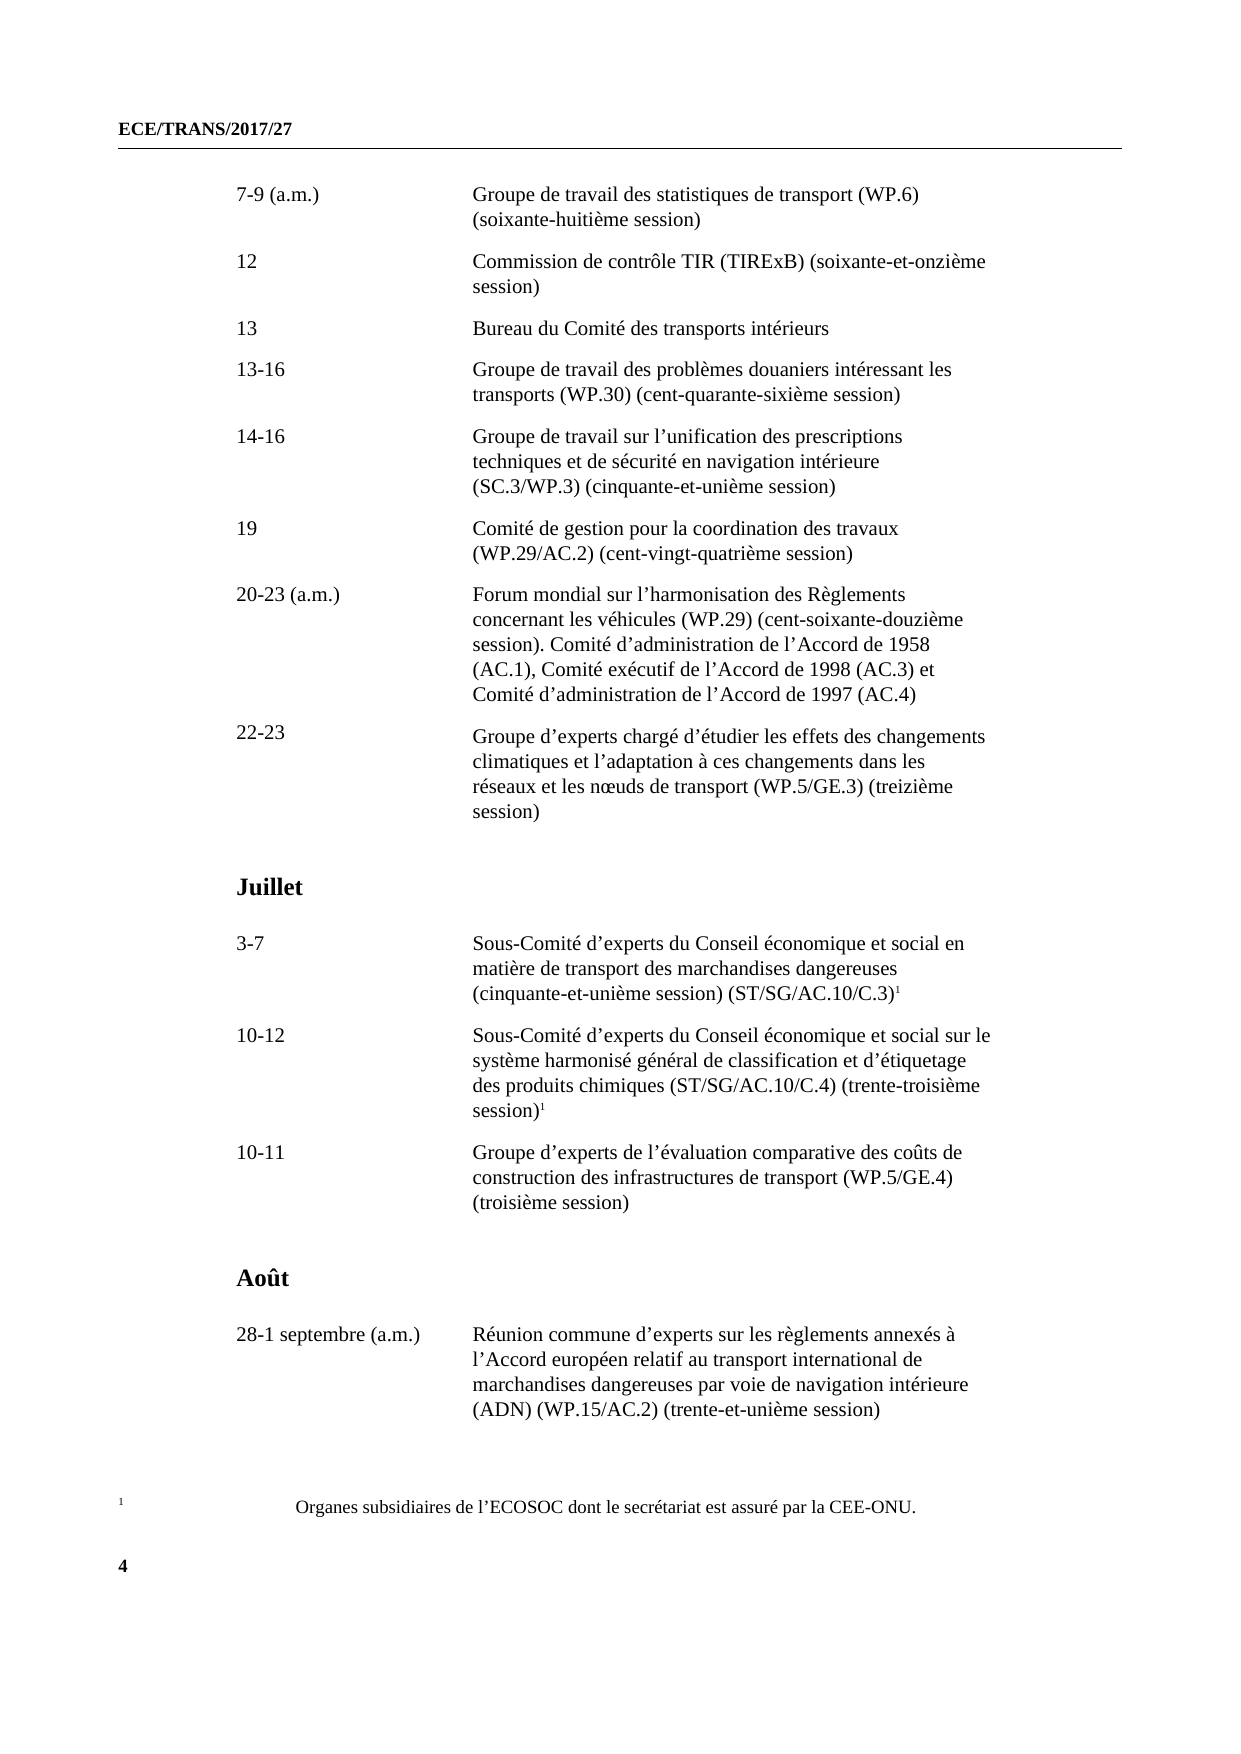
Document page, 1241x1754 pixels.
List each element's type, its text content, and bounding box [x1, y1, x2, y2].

table_cell Groupe de travail des problèmes douaniers intéressant les transports (WP.30) (cent-quarante-sixième session) [473, 352, 1004, 419]
table_cell 20-23 (a.m.) [236, 577, 472, 719]
table_cell Réunion commune d’experts sur les règlements annexés à l’Accord européen relatif au transport international de marchandises dangereuses par voie de navigation intérieure (ADN) (WP.15/AC.2) (trente-et-unième session) [473, 1317, 1004, 1433]
table_cell 3-7 [236, 926, 472, 1018]
table_cell Groupe de travail des statistiques de transport (WP.6) (soixante-huitième session) [473, 177, 1004, 244]
table_cell Bureau du Comité des transports intérieurs [473, 311, 1004, 352]
table_cell Groupe d’experts de l’évaluation comparative des coûts de construction des infrastructures de transport (WP.5/GE.4) (troisième session) [473, 1135, 1004, 1226]
table_cell Groupe d’experts chargé d’étudier les effets des changements climatiques et l’adaptation à ces changements dans les réseaux et les nœuds de transport (WP.5/GE.3) (treizième session) [473, 719, 1004, 836]
table_cell 10-12 [236, 1018, 472, 1134]
table_cell Commission de contrôle TIR (TIRExB) (soixante-et-onzième session) [473, 244, 1004, 311]
table_cell 10-11 [236, 1135, 472, 1226]
table_cell Sous-Comité d’experts du Conseil économique et social en matière de transport des marchandises dangereuses (cinquante-et-unième session) (ST/SG/AC.10/C.3) [473, 926, 1004, 1018]
table_cell 12 [236, 244, 472, 311]
table_cell 14-16 [236, 419, 472, 511]
table_cell 22-23 [236, 719, 472, 836]
table_cell Août [236, 1226, 1004, 1317]
table_cell 13-16 [236, 352, 472, 419]
table_cell 19 [236, 511, 472, 577]
table_cell Groupe de travail sur l’unification des prescriptions techniques et de sécurité en navigation intérieure (SC.3/WP.3) (cinquante-et-unième session) [473, 419, 1004, 511]
table_cell Comité de gestion pour la coordination des travaux (WP.29/AC.2) (cent-vingt-quatrième session) [473, 511, 1004, 577]
table_cell 28-1 septembre (a.m.) [236, 1317, 472, 1433]
table_cell 7-9 (a.m.) [236, 177, 472, 244]
table_cell 13 [236, 311, 472, 352]
table_cell Juillet [236, 836, 1004, 926]
table_cell Sous-Comité d’experts du Conseil économique et social sur le système harmonisé général de classification et d’étiquetage des produits chimiques (ST/SG/AC.10/C.4) (trente-troisième session)1 [473, 1018, 1004, 1134]
table_cell Forum mondial sur l’harmonisation des Règlements concernant les véhicules (WP.29) (cent-soixante-douzième session). Comité d’administration de l’Accord de 1958 (AC.1), Comité exécutif de l’Accord de 1998 (AC.3) et Comité d’administration de l’Accord de 1997 (AC.4) [473, 577, 1004, 719]
